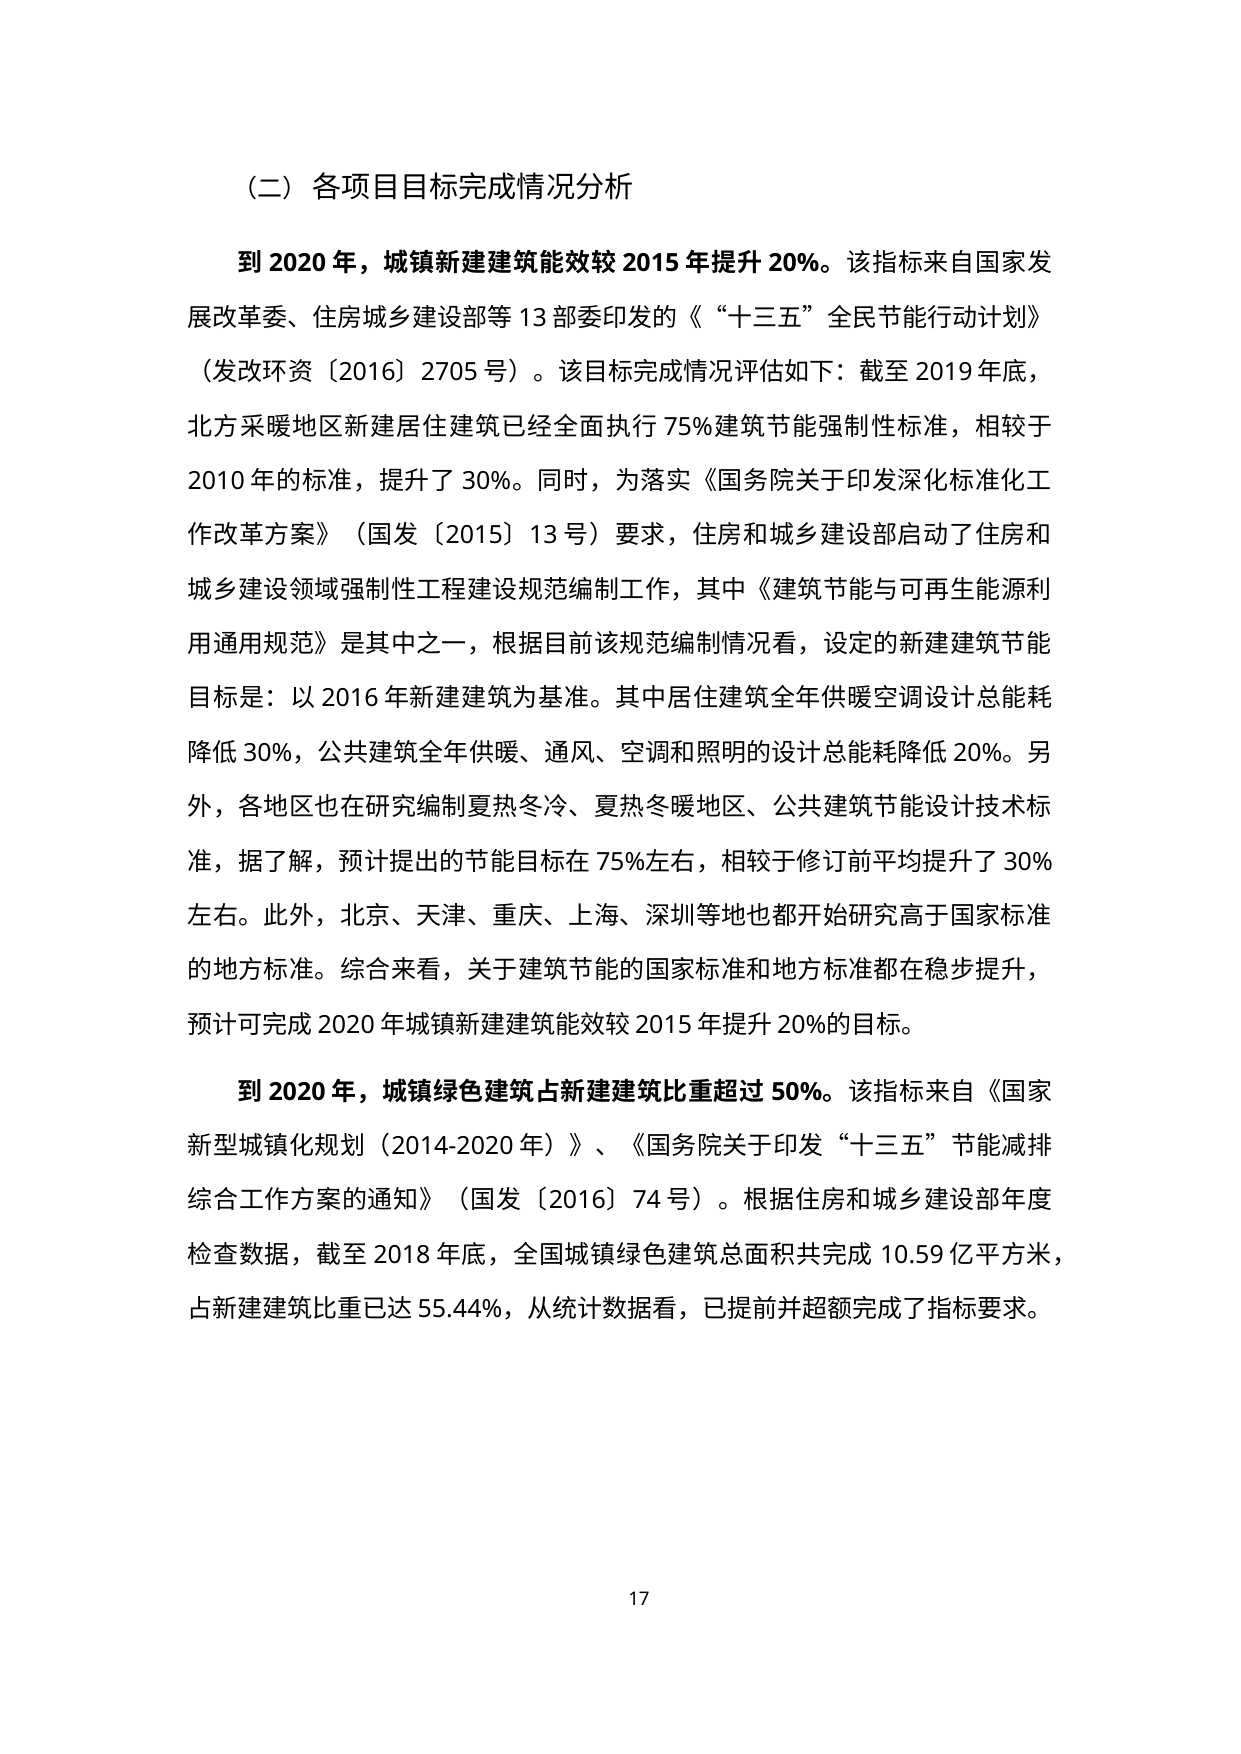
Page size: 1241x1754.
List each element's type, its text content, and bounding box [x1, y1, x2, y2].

text 到2020年，城镇绿色建筑占新建建筑比重超过50%。该指标来自《国家新型城镇化规划（2014-2020年）》、《国务院关于印发“十三五”节能减排综合工作方案的通知》（国发〔2016〕74号）。根据住房和城乡建设部年度检查数据，截至2018年底，全国城镇绿色建筑总面积共完成10.59亿平方米，占新建建筑比重已达55.44%，从统计数据看，已提前并超额完成了指标要求。 [187, 1071, 1053, 1325]
subtitle 各项目目标完成情况分析 [232, 153, 1053, 218]
text 到2020年，城镇新建建筑能效较2015年提升20%。该指标来自国家发展改革委、住房城乡建设部等13部委印发的《“十三五”全民节能行动计划》（发改环资〔2016〕2705号）。该目标完成情况评估如下：截至2019年底，北方采暖地区新建居住建筑已经全面执行75%建筑节能强制性标准，相较于2010年的标准，提升了30%。同时，为落实《国务院关于印发深化标准化工作改革方案》（国发〔2015〕13号）要求，住房和城乡建设部启动了住房和城乡建设领域强制性工程建设规范编制工作，其中《建筑节能与可再生能源利用通用规范》是其中之一，根据目前该规范编制情况看，设定的新建建筑节能目标是：以2016年新建建筑为基准。其中居住建筑全年供暖空调设计总能耗降低30%，公共建筑全年供暖、通风、空调和照明的设计总能耗降低20%。另外，各地区也在研究编制夏热冬冷、夏热冬暖地区、公共建筑节能设计技术标准，据了解，预计提出的节能目标在75%左右，相较于修订前平均提升了30%左右。此外，北京、天津、重庆、上海、深圳等地也都开始研究高于国家标准的地方标准。综合来看，关于建筑节能的国家标准和地方标准都在稳步提升，预计可完成2020年城镇新建建筑能效较2015年提升20%的目标。 [187, 243, 1053, 1040]
